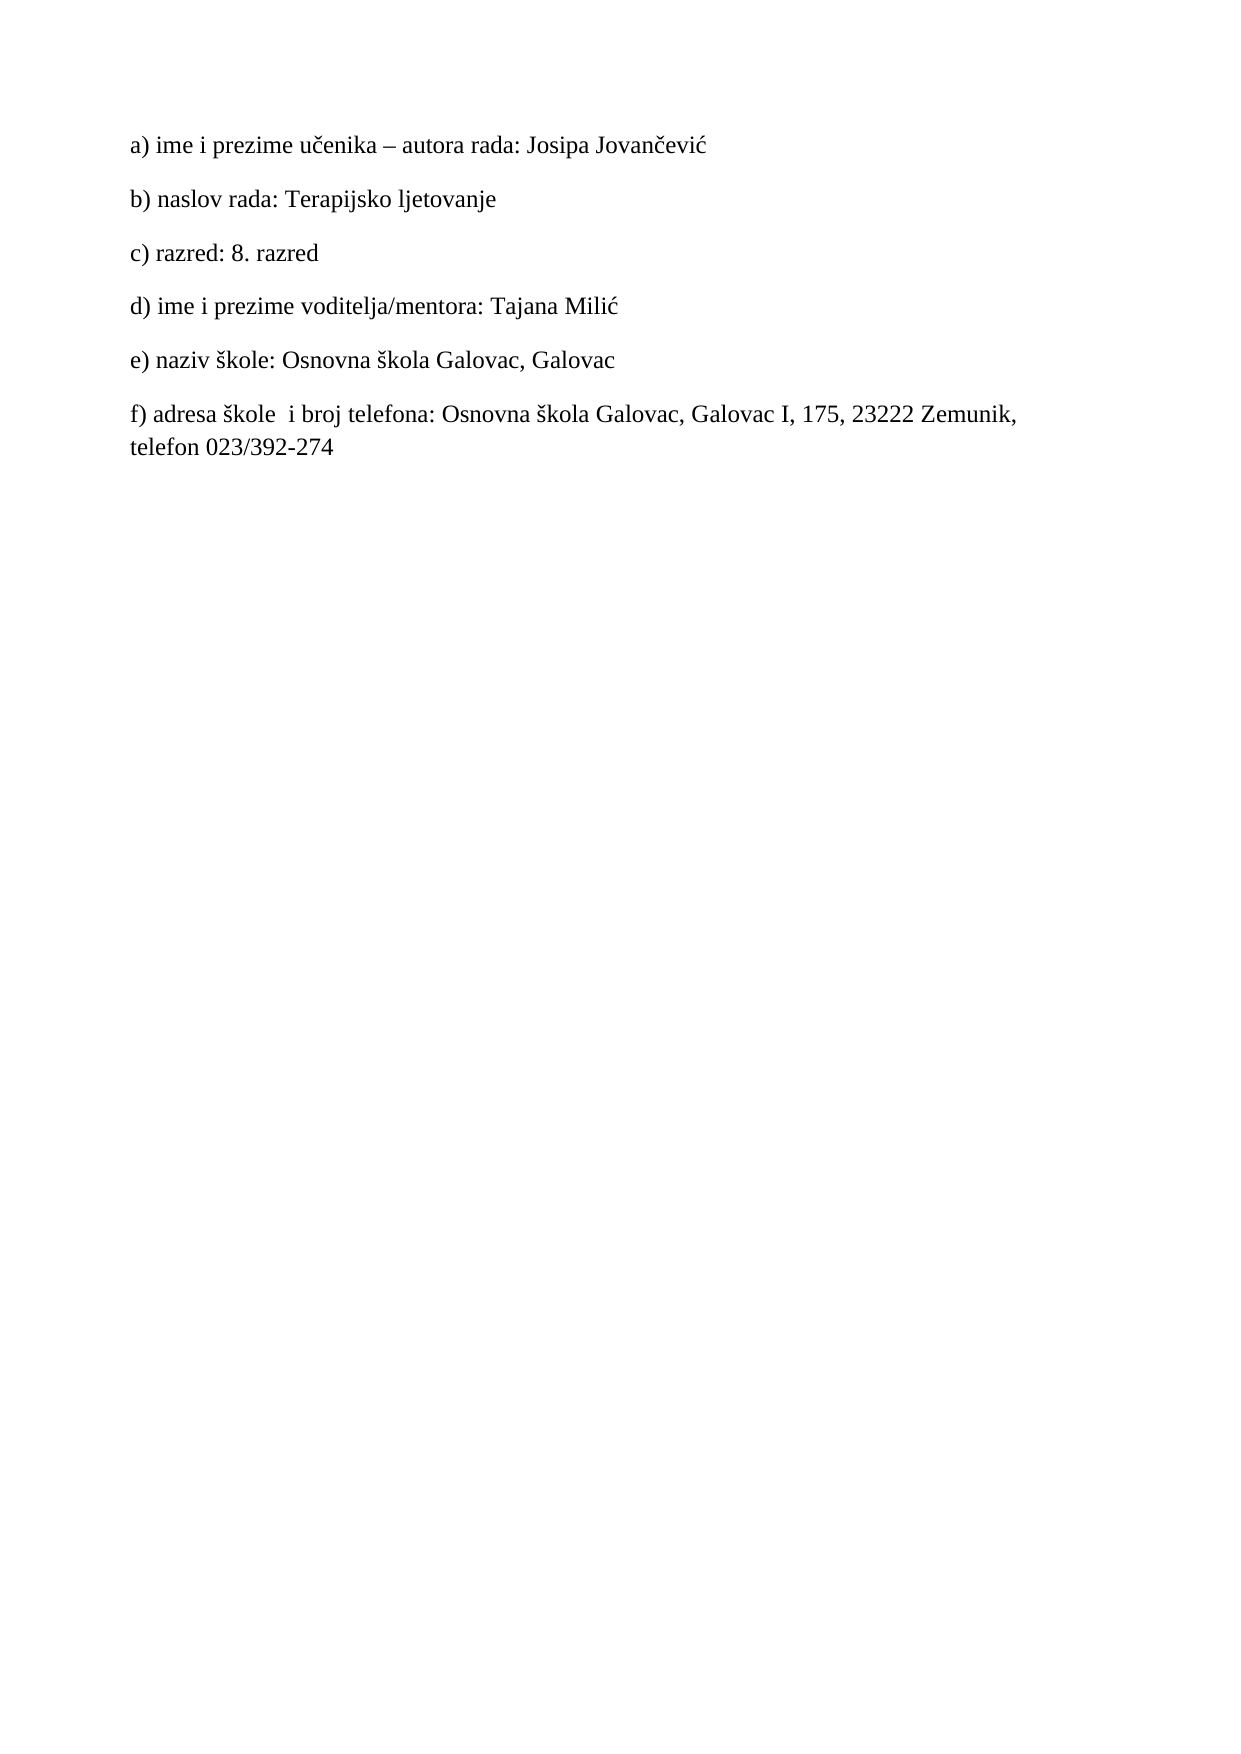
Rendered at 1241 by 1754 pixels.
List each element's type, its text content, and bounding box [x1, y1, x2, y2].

text f) adresa škole i broj telefona: Osnovna škola Galovac, Galovac I, 175, 23222 Zemunik, telefon 023/392-274 [130, 399, 1110, 461]
text a) ime i prezime učenika – autora rada: Josipa Jovančević [130, 130, 1110, 159]
text d) ime i prezime voditelja/mentora: Tajana Milić [130, 291, 1110, 320]
text c) razred: 8. razred [130, 238, 1110, 266]
text b) naslov rada: Terapijsko ljetovanje [130, 184, 1110, 212]
text e) naziv škole: Osnovna škola Galovac, Galovac [130, 345, 1110, 374]
